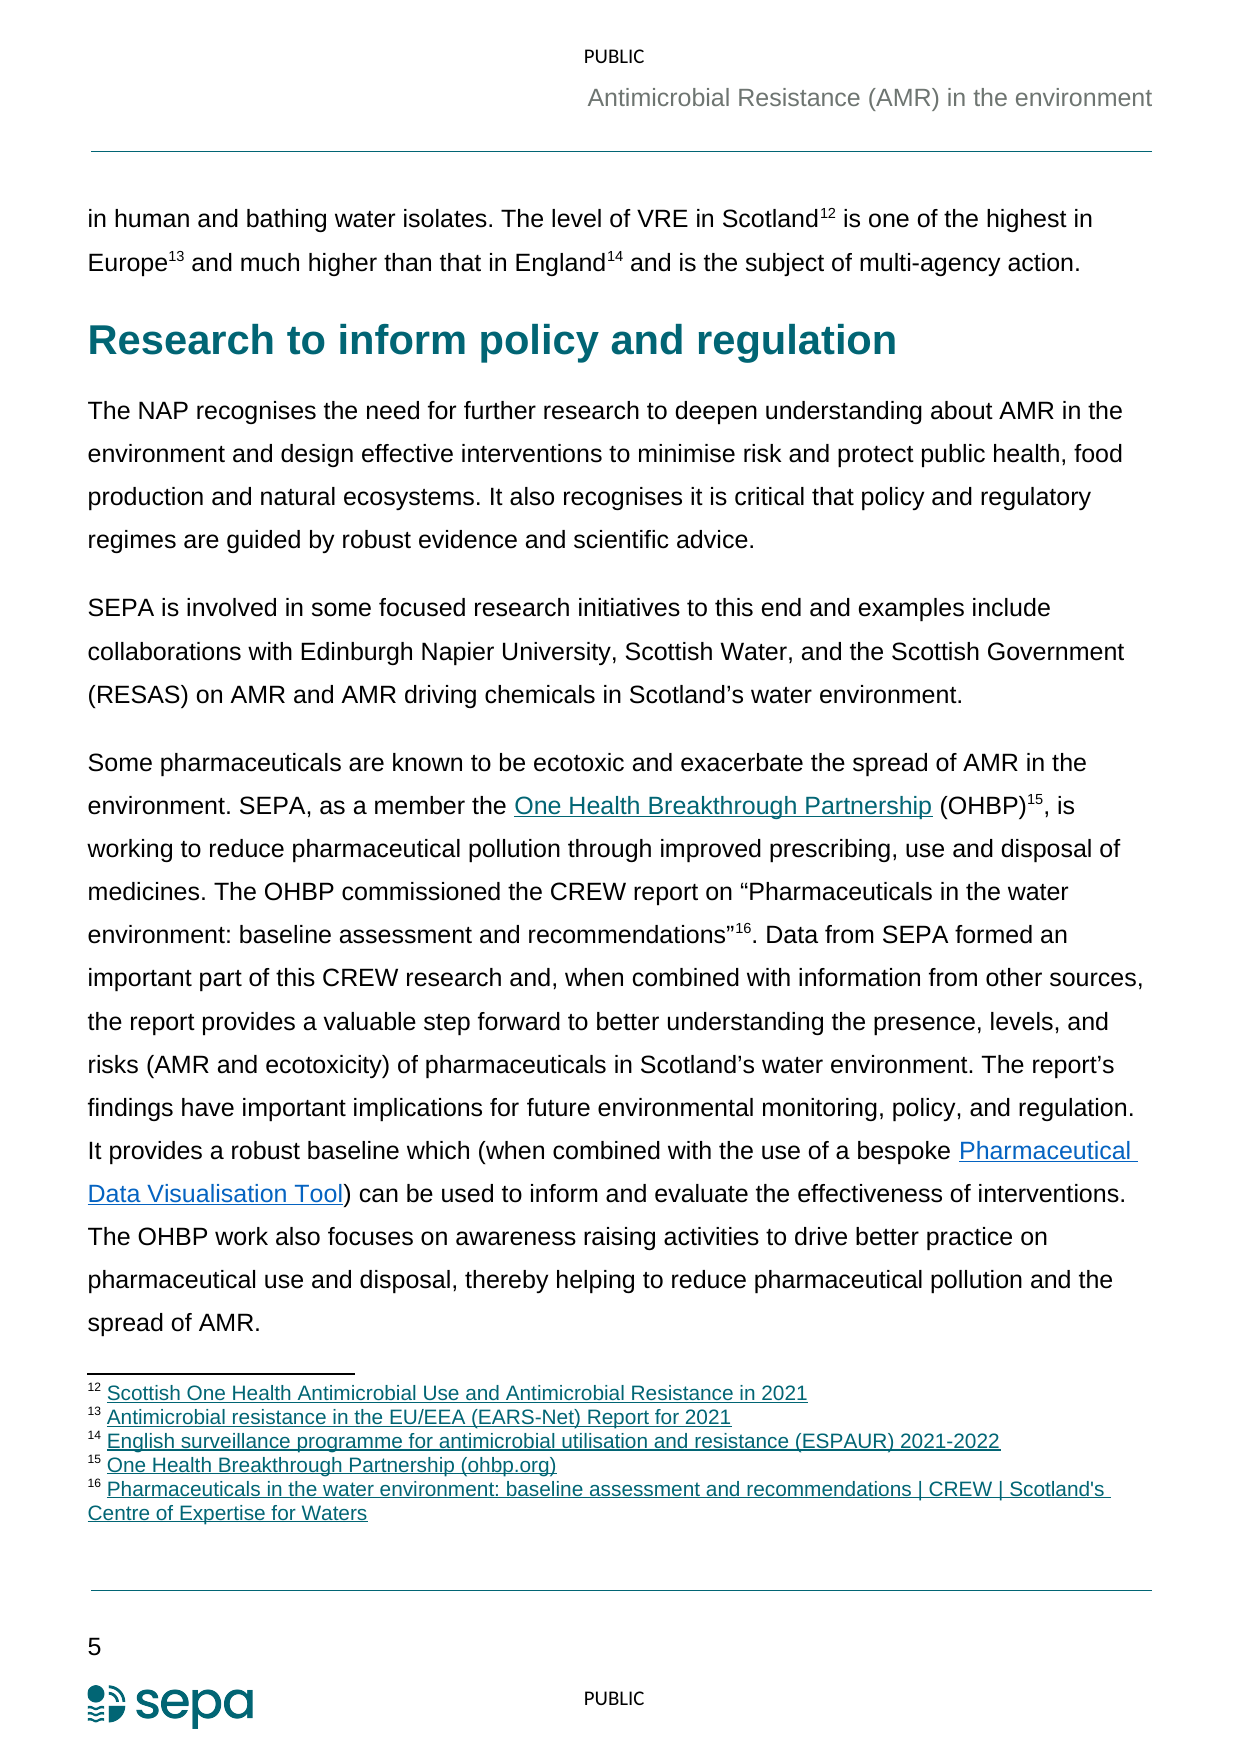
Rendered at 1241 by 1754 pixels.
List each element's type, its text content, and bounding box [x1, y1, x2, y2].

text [87, 204, 1153, 276]
text SEPA is involved in some focused research initiatives to this end and examples include collaborations with Edinburgh Napier University, Scottish Water, and the Scottish Government (RESAS) on AMR and AMR driving chemicals in Scotland’s water environment. [87, 593, 1153, 708]
text Some pharmaceuticals are known to be ecotoxic and exacerbate the spread of AMR in the environment. SEPA, as a member the One Health Breakthrough Partnership (OHBP), is working to reduce pharmaceutical pollution through improved prescribing, use and disposal of medicines. The OHBP commissioned the CREW report on “Pharmaceuticals in the water environment: baseline assessment and recommendations”. Data from SEPA formed an important part of this CREW research and, when combined with information from other sources, the report provides a valuable step forward to better understanding the presence, levels, and risks (AMR and ecotoxicity) of pharmaceuticals in Scotland’s water environment. The report’s findings have important implications for future environmental monitoring, policy, and regulation. It provides a robust baseline which (when combined with the use of a bespoke Pharmaceutical Data Visualisation Tool) can be used to inform and evaluate the effectiveness of interventions. The OHBP work also focuses on awareness raising activities to drive better practice on pharmaceutical use and disposal, thereby helping to reduce pharmaceutical pollution and the spread of AMR. [87, 748, 1153, 1337]
subtitle Research to inform policy and regulation [87, 316, 1153, 364]
picture [87, 1685, 253, 1729]
text The NAP recognises the need for further research to deepen understanding about AMR in the environment and design effective interventions to minimise risk and protect public health, food production and natural ecosystems. It also recognises it is critical that policy and regulatory regimes are guided by robust evidence and scientific advice. [87, 396, 1153, 554]
